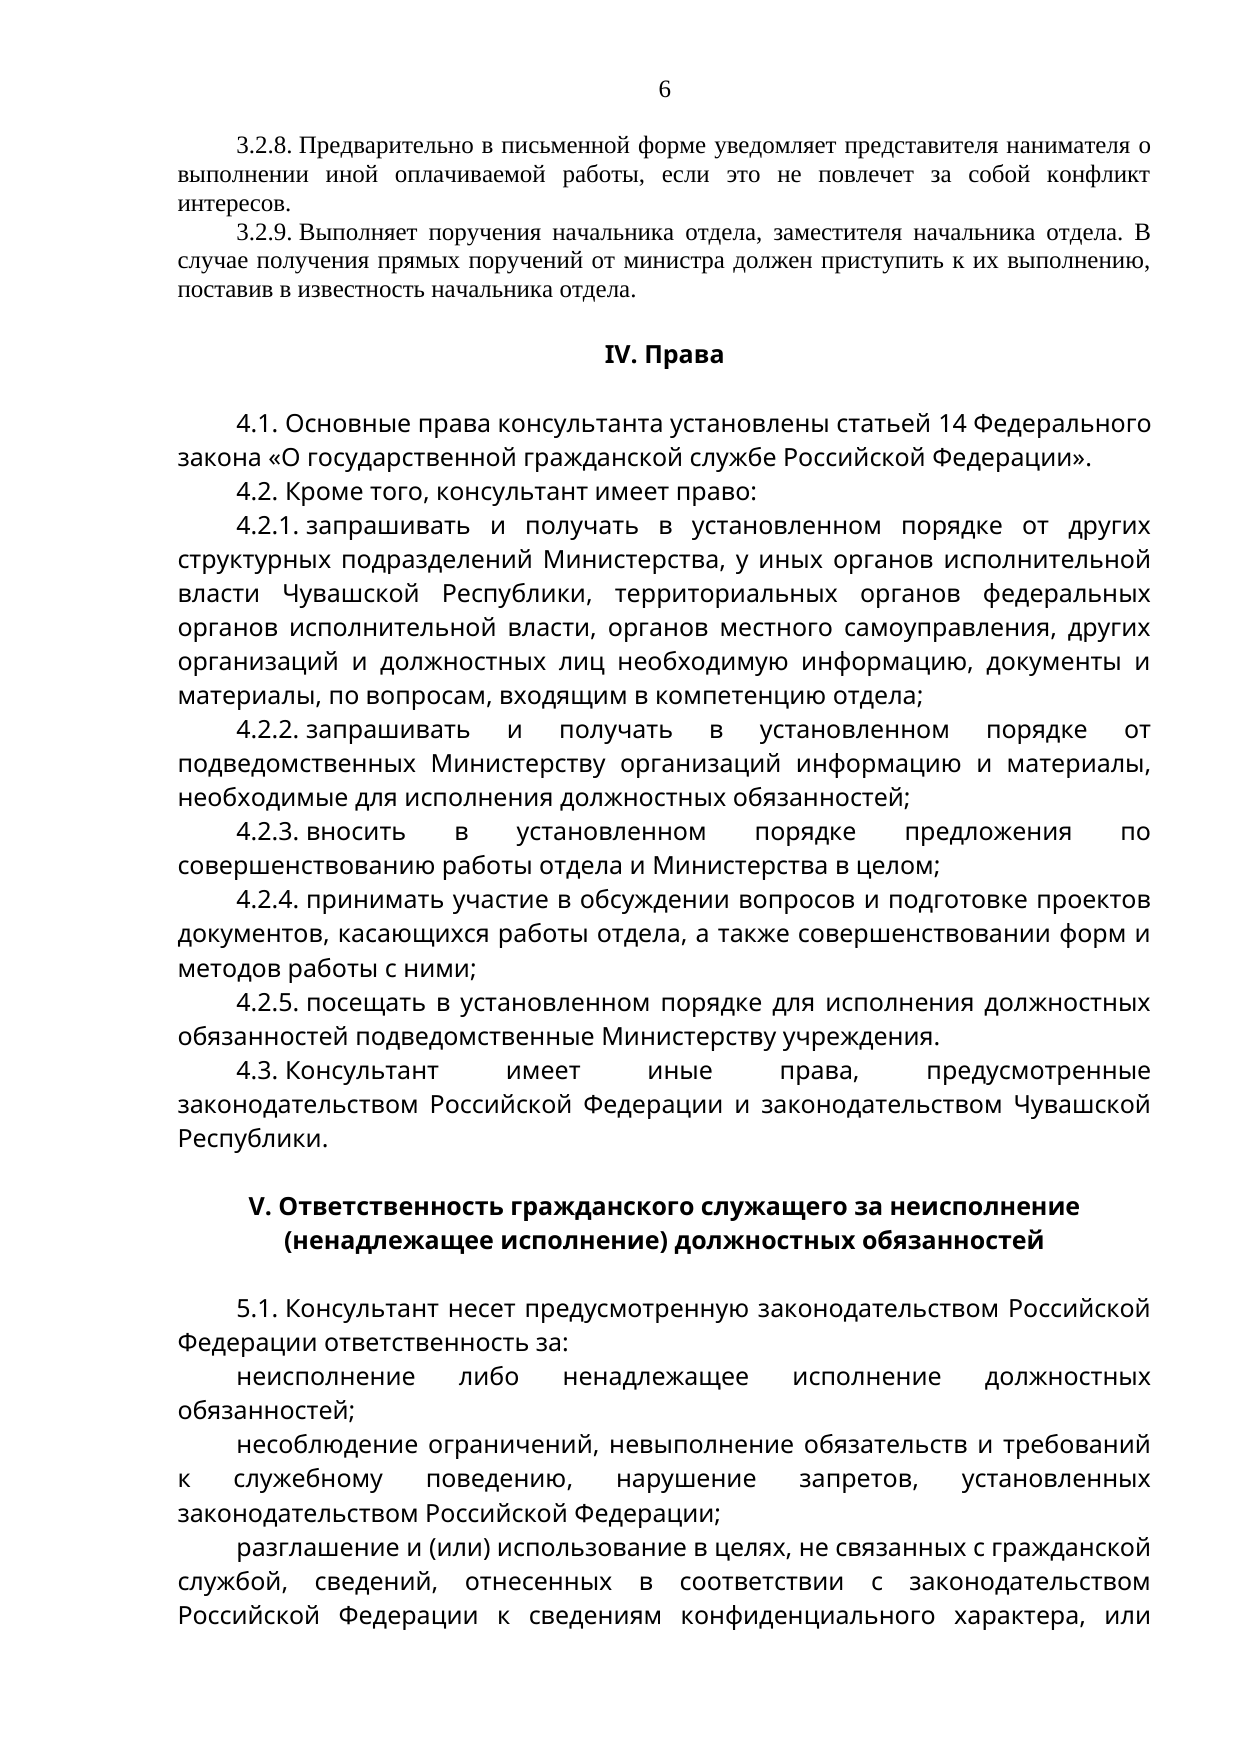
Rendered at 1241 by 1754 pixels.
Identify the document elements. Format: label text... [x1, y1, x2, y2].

text неисполнение либо ненадлежащее исполнение должностных обязанностей; [177, 1359, 1152, 1427]
text 4.2.2. запрашивать и получать в установленном порядке от подведомственных Министерству организаций информацию и материалы, необходимые для исполнения должностных обязанностей; [177, 712, 1152, 814]
text 4.2.4. принимать участие в обсуждении вопросов и подготовке проектов документов, касающихся работы отдела, а также совершенствовании форм и методов работы с ними; [177, 882, 1152, 984]
text 3.2.9. Выполняет поручения начальника отдела, заместителя начальника отдела. В случае получения прямых поручений от министра должен приступить к их выполнению, поставив в известность начальника отдела. [177, 217, 1152, 303]
text IV. Права [177, 337, 1152, 371]
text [177, 1529, 1152, 1631]
text V. Ответственность гражданского служащего за неисполнение [177, 1189, 1152, 1223]
text 4.2.1. запрашивать и получать в установленном порядке от других структурных подразделений Министерства, у иных органов исполнительной власти Чувашской Республики, территориальных органов федеральных органов исполнительной власти, органов местного самоуправления, других организаций и должностных лиц необходимую информацию, документы и материалы, по вопросам, входящим в компетенцию отдела; [177, 507, 1152, 712]
text 4.1. Основные права консультанта установлены статьей 14 Федерального закона «О государственной гражданской службе Российской Федерации». [177, 405, 1152, 473]
text 4.2.3. вносить в установленном порядке предложения по совершенствованию работы отдела и Министерства в целом; [177, 814, 1152, 882]
text 4.3. Консультант имеет иные права, предусмотренные законодательством Российской Федерации и законодательством Чувашской Республики. [177, 1052, 1152, 1154]
text 4.2.5. посещать в установленном порядке для исполнения должностных обязанностей подведомственные Министерству учреждения. [177, 984, 1152, 1052]
text (ненадлежащее исполнение) должностных обязанностей [177, 1223, 1152, 1257]
text 4.2. Кроме того, консультант имеет право: [177, 473, 1152, 507]
text несоблюдение ограничений, невыполнение обязательств и требований к служебному поведению, нарушение запретов, установленных законодательством Российской Федерации; [177, 1427, 1152, 1529]
text 5.1. Консультант несет предусмотренную законодательством Российской Федерации ответственность за: [177, 1291, 1152, 1359]
text 3.2.8. Предварительно в письменной форме уведомляет представителя нанимателя о выполнении иной оплачиваемой работы, если это не повлечет за собой конфликт интересов. [177, 131, 1152, 217]
